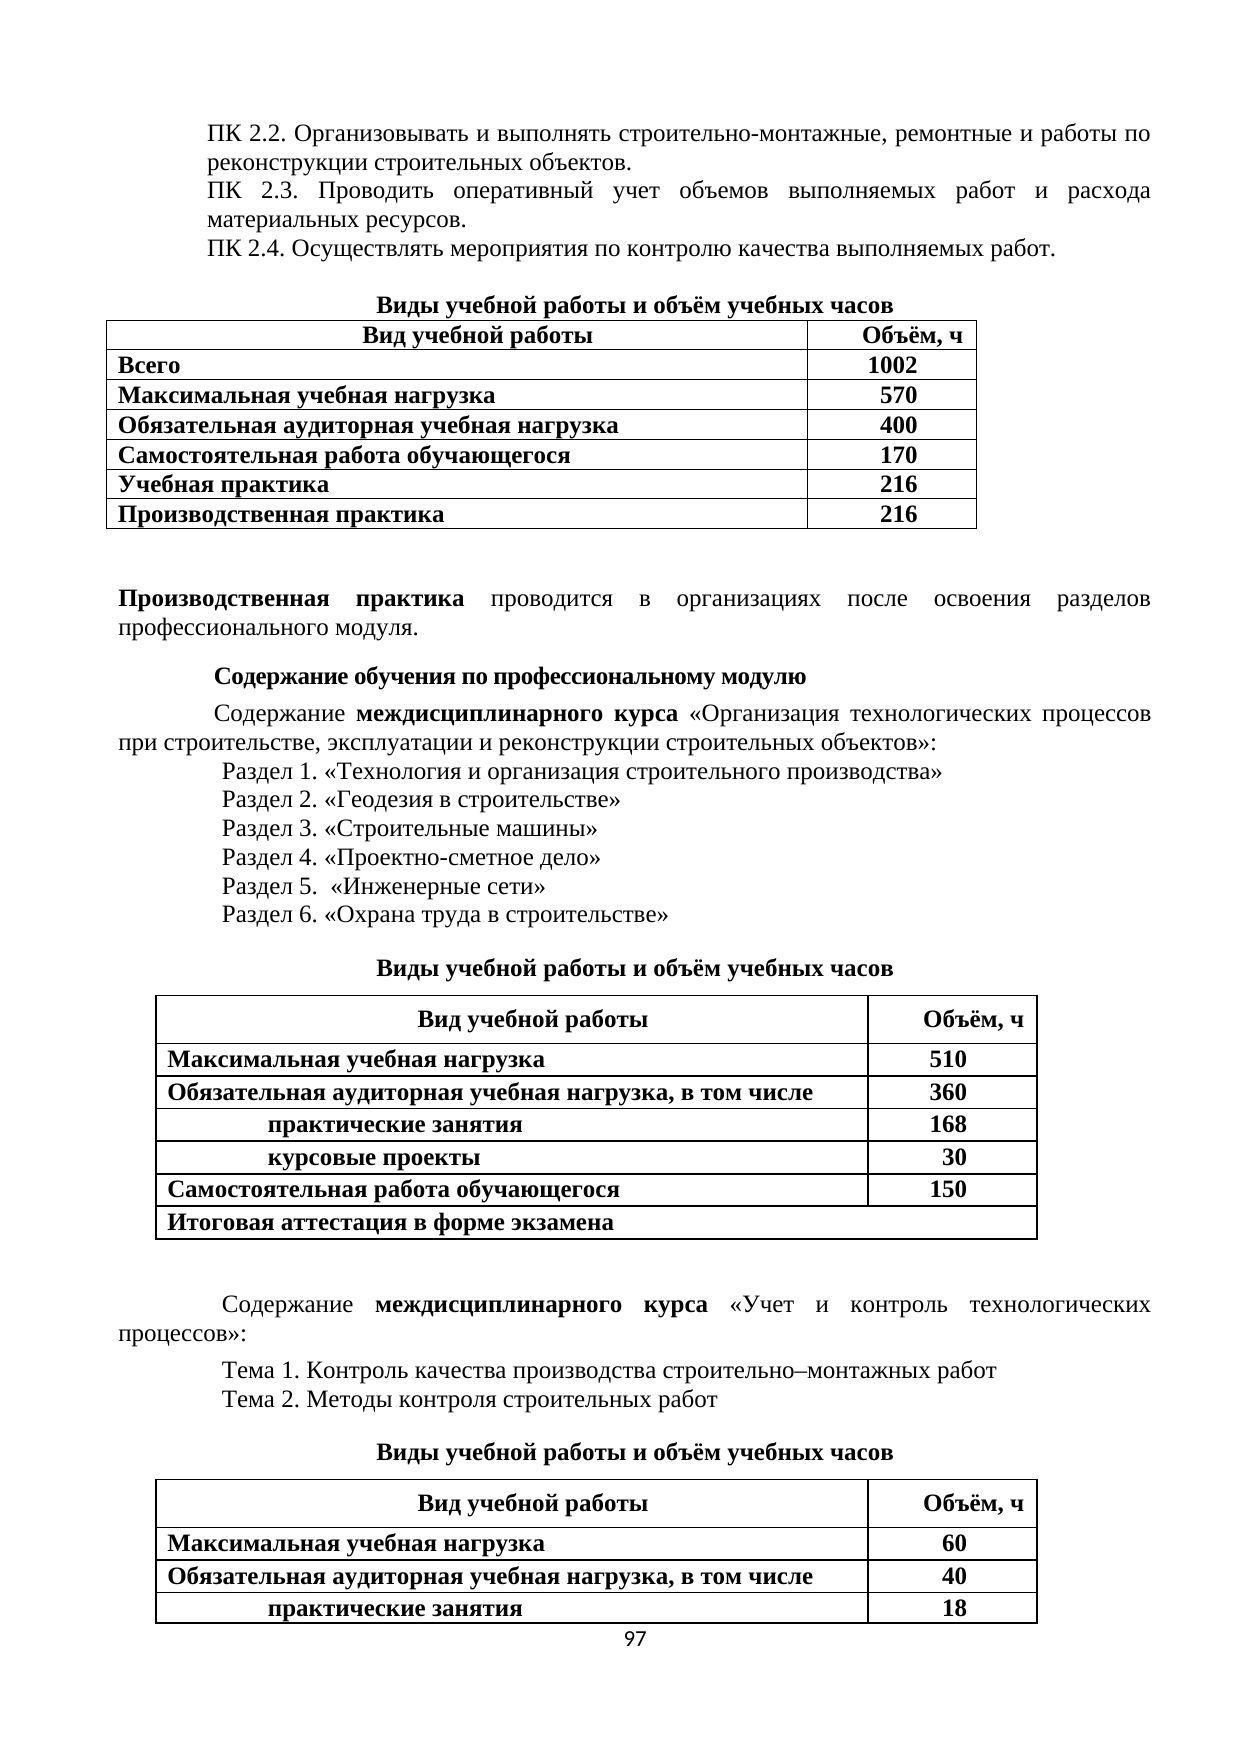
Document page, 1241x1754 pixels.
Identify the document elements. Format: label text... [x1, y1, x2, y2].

text Виды учебной работы и объём учебных часов [118, 953, 1152, 982]
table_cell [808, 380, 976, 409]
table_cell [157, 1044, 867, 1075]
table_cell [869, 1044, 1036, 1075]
text Производственная практика проводится в организациях после освоения разделов профессионального модуля. [118, 583, 1152, 640]
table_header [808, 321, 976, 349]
text ПК 2.2. Организовывать и выполнять строительно-монтажные, ремонтные и работы по реконструкции строительных объектов. [207, 118, 1152, 176]
text ПК 2.3. Проводить оперативный учет объемов выполняемых работ и расхода материальных ресурсов. [207, 176, 1152, 233]
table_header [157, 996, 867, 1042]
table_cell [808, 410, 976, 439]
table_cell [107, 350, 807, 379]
text ПК 2.4. Осуществлять мероприятия по контролю качества выполняемых работ. [207, 233, 1152, 262]
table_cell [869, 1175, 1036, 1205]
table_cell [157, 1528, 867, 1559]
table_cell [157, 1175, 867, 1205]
text Содержание обучения по профессиональному модулю [118, 661, 1152, 690]
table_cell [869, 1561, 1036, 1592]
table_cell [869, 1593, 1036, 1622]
text Виды учебной работы и объём учебных часов [118, 1437, 1152, 1466]
text Раздел 5. «Инженерные сети» [222, 871, 1152, 899]
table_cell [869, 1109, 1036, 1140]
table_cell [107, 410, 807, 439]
text Раздел 4. «Проектно-сметное дело» [222, 842, 1152, 871]
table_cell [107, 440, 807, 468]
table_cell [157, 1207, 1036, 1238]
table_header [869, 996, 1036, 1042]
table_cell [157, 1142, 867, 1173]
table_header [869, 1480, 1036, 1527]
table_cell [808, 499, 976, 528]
text Тема 1. Контроль качества производства строительно–монтажных работ [222, 1355, 1152, 1384]
text Раздел 6. «Охрана труда в строительстве» [222, 899, 1152, 928]
text Содержание междисциплинарного курса «Учет и контроль технологических процессов»: [118, 1289, 1152, 1347]
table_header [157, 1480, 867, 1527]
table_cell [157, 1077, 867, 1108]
text Раздел 1. «Технология и организация строительного производства» [222, 756, 1152, 784]
text Содержание междисциплинарного курса «Организация технологических процессов при строительстве, эксплуатации и реконструкции строительных объектов»: [118, 698, 1152, 756]
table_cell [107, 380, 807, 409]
text Раздел 2. «Геодезия в строительстве» [222, 784, 1152, 813]
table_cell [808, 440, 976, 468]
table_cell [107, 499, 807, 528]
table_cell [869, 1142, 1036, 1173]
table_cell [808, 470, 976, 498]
text Раздел 3. «Строительные машины» [222, 813, 1152, 842]
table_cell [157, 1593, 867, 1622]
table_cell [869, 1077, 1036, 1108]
text Виды учебной работы и объём учебных часов [118, 291, 1152, 319]
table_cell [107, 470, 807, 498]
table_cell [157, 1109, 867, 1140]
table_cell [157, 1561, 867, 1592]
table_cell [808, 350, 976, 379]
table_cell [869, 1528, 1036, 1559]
text Тема 2. Методы контроля строительных работ [222, 1384, 1152, 1412]
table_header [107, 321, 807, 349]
